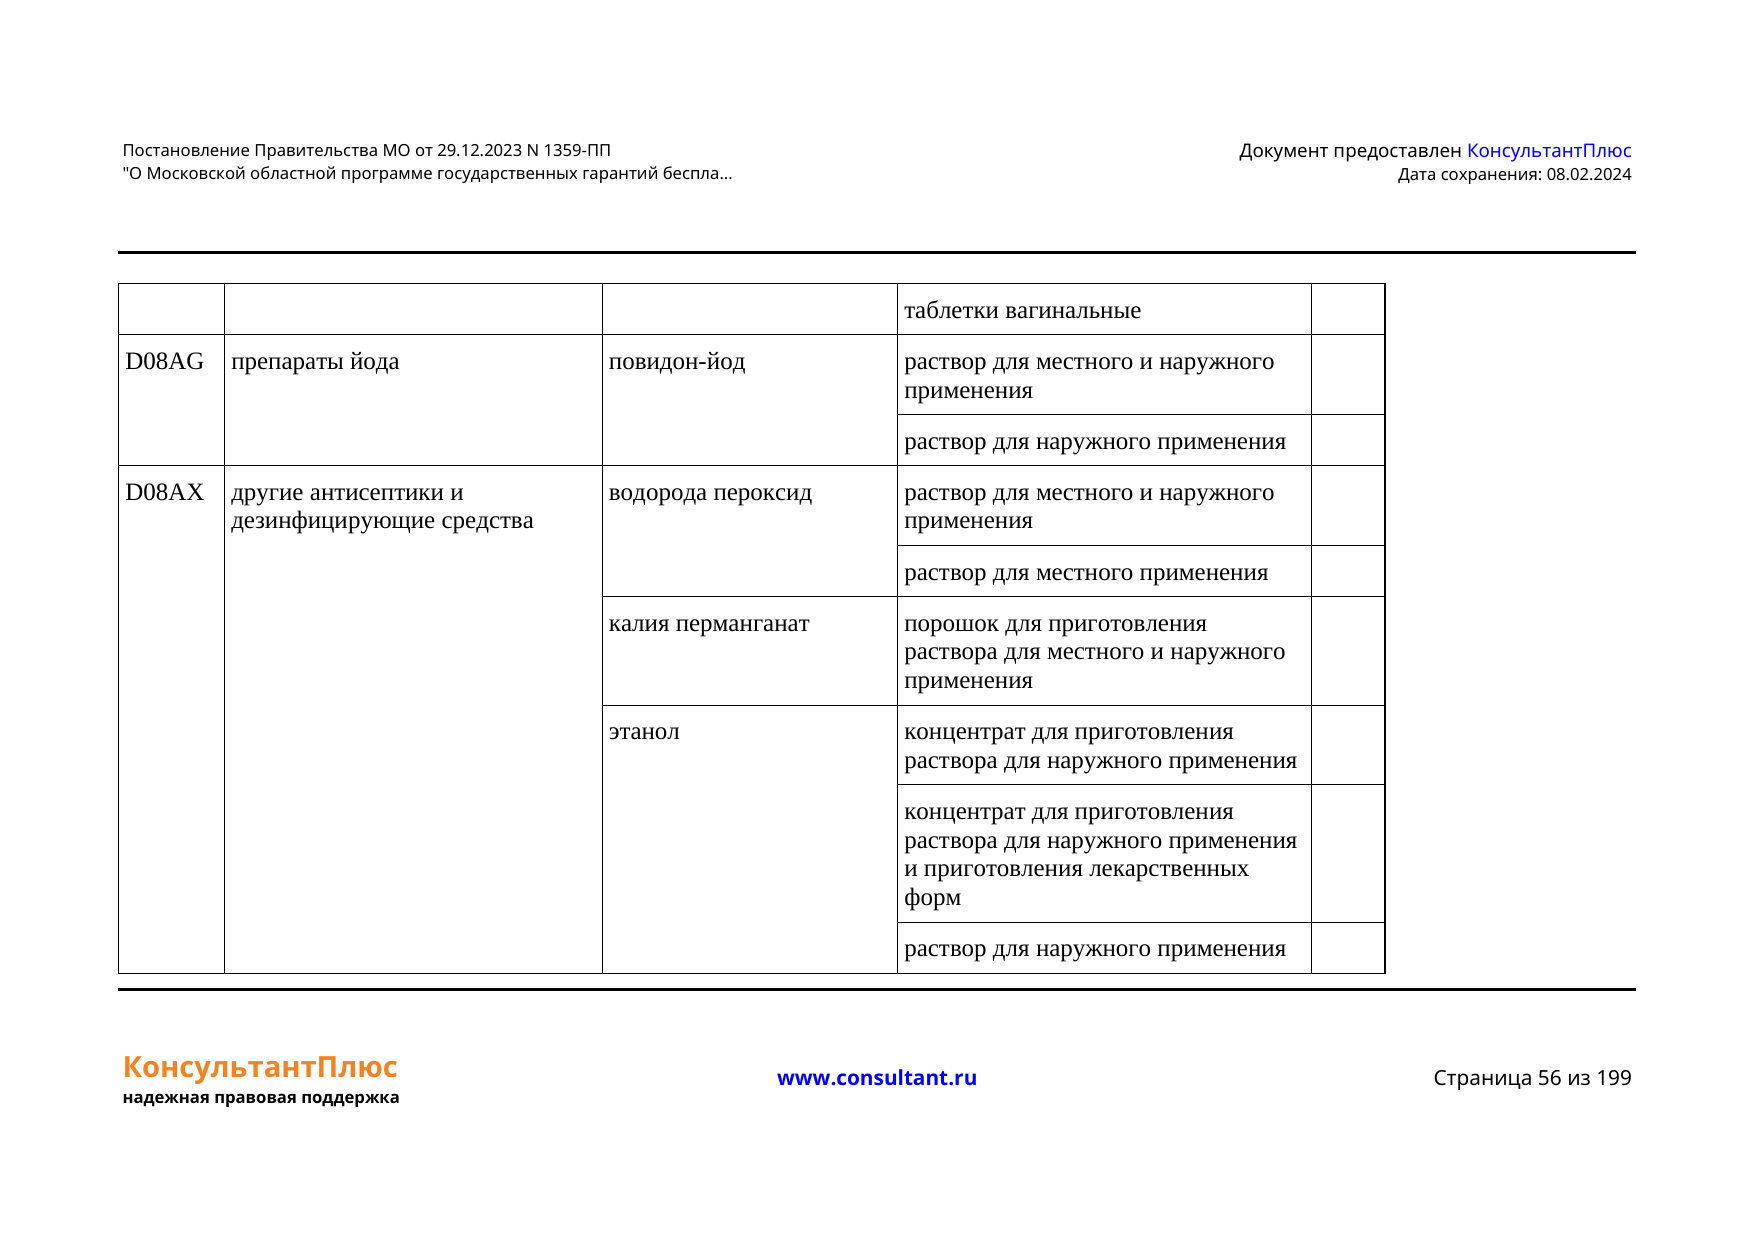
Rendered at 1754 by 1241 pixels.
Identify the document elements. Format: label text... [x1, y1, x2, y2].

table_cell концентрат для приготовления раствора для наружного применения и приготовления лекарственных форм [898, 785, 1311, 922]
table_cell раствор для местного и наружного применения [898, 335, 1311, 414]
table_cell другие антисептики и дезинфицирующие средства [225, 466, 602, 973]
table_cell калия перманганат [603, 597, 897, 704]
table_cell [1312, 335, 1384, 414]
table_cell [1312, 706, 1384, 784]
table_cell концентрат для приготовления раствора для наружного применения [898, 706, 1311, 784]
table_cell таблетки вагинальные [898, 284, 1311, 334]
table_cell препараты йода [225, 335, 602, 465]
table_cell повидон-йод [603, 335, 897, 465]
table_cell [1312, 415, 1384, 465]
table_cell раствор для местного и наружного применения [898, 466, 1311, 545]
table_cell порошок для приготовления раствора для местного и наружного применения [898, 597, 1311, 704]
table_cell [1312, 597, 1384, 704]
table_cell водорода пероксид [603, 466, 897, 596]
table_cell раствор для наружного применения [898, 415, 1311, 465]
table_cell D08AX [119, 466, 224, 973]
table_cell [1312, 785, 1384, 922]
table_cell раствор для местного применения [898, 546, 1311, 596]
table_cell [1312, 466, 1384, 545]
table_cell [1312, 923, 1384, 973]
table_cell D08AG [119, 335, 224, 465]
table_cell раствор для наружного применения [898, 923, 1311, 973]
table_cell [1312, 284, 1384, 334]
table_cell [1312, 546, 1384, 596]
table_cell этанол [603, 706, 897, 973]
